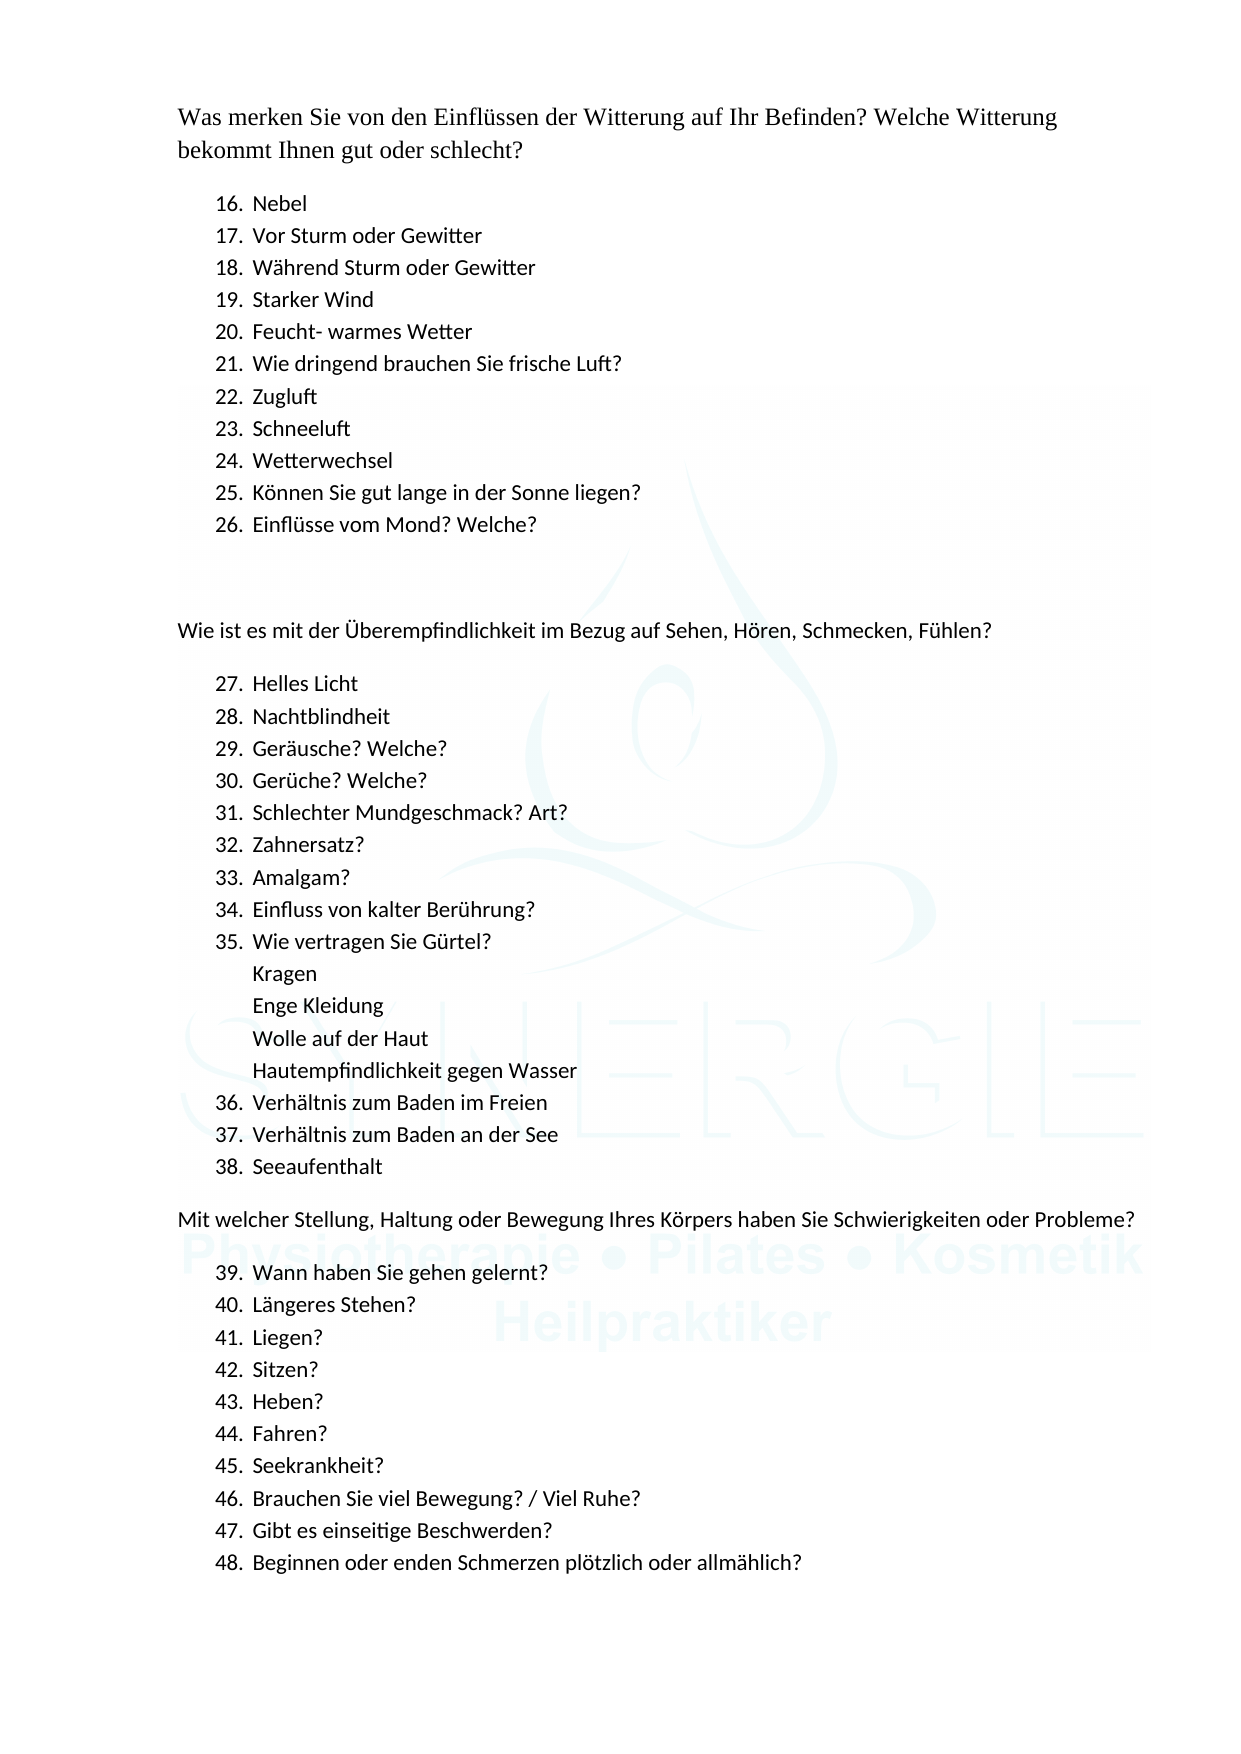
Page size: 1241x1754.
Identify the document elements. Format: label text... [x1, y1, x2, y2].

list Verhältnis zum Baden im Freien [215, 1088, 1152, 1116]
list Längeres Stehen? [215, 1291, 1152, 1319]
text Wie ist es mit der Überempfindlichkeit im Bezug auf Sehen, Hören, Schmecken, Fühlen? [177, 617, 1152, 644]
list Verhältnis zum Baden an der See [215, 1120, 1152, 1148]
list Heben? [215, 1387, 1152, 1415]
list Wie vertragen Sie Gürtel? [215, 927, 1152, 955]
list Zugluft [215, 382, 1152, 410]
list Nachtblindheit [215, 702, 1152, 730]
list Nebel [215, 189, 1152, 217]
list Während Sturm oder Gewitter [215, 253, 1152, 281]
list Vor Sturm oder Gewitter [215, 221, 1152, 249]
list Können Sie gut lange in der Sonne liegen? [215, 478, 1152, 506]
list Fahren? [215, 1419, 1152, 1447]
list Gibt es einseitige Beschwerden? [215, 1516, 1152, 1544]
list Wie dringend brauchen Sie frische Luft? [215, 349, 1152, 378]
list Gerüche? Welche? [215, 766, 1152, 794]
list Amalgam? [215, 863, 1152, 891]
list Wolle auf der Haut [252, 1024, 1152, 1052]
list Feucht- warmes Wetter [215, 317, 1152, 345]
list Zahnersatz? [215, 831, 1152, 858]
list Beginnen oder enden Schmerzen plötzlich oder allmählich? [215, 1548, 1152, 1576]
list Starker Wind [215, 285, 1152, 313]
list Helles Licht [215, 669, 1152, 698]
list Wetterwechsel [215, 446, 1152, 474]
list Sitzen? [215, 1355, 1152, 1383]
list Schneeluft [215, 414, 1152, 442]
list Einflüsse vom Mond? Welche? [215, 511, 1152, 538]
list Geräusche? Welche? [215, 734, 1152, 762]
list Hautempfindlichkeit gegen Wasser [252, 1056, 1152, 1084]
list Liegen? [215, 1323, 1152, 1351]
text Mit welcher Stellung, Haltung oder Bewegung Ihres Körpers haben Sie Schwierigkeiten oder Probleme? [177, 1205, 1152, 1233]
text Was merken Sie von den Einflüssen der Witterung auf Ihr Befinden? Welche Witterung bekommt Ihnen gut oder schlecht? [177, 102, 1152, 163]
list Enge Kleidung [252, 991, 1152, 1019]
list Schlechter Mundgeschmack? Art? [215, 798, 1152, 826]
list Wann haben Sie gehen gelernt? [215, 1258, 1152, 1286]
list Seekrankheit? [215, 1452, 1152, 1479]
list Kragen [252, 959, 1152, 987]
list Seeaufenthalt [215, 1152, 1152, 1180]
list Brauchen Sie viel Bewegung? / Viel Ruhe? [215, 1484, 1152, 1512]
list Einfluss von kalter Berührung? [215, 895, 1152, 923]
